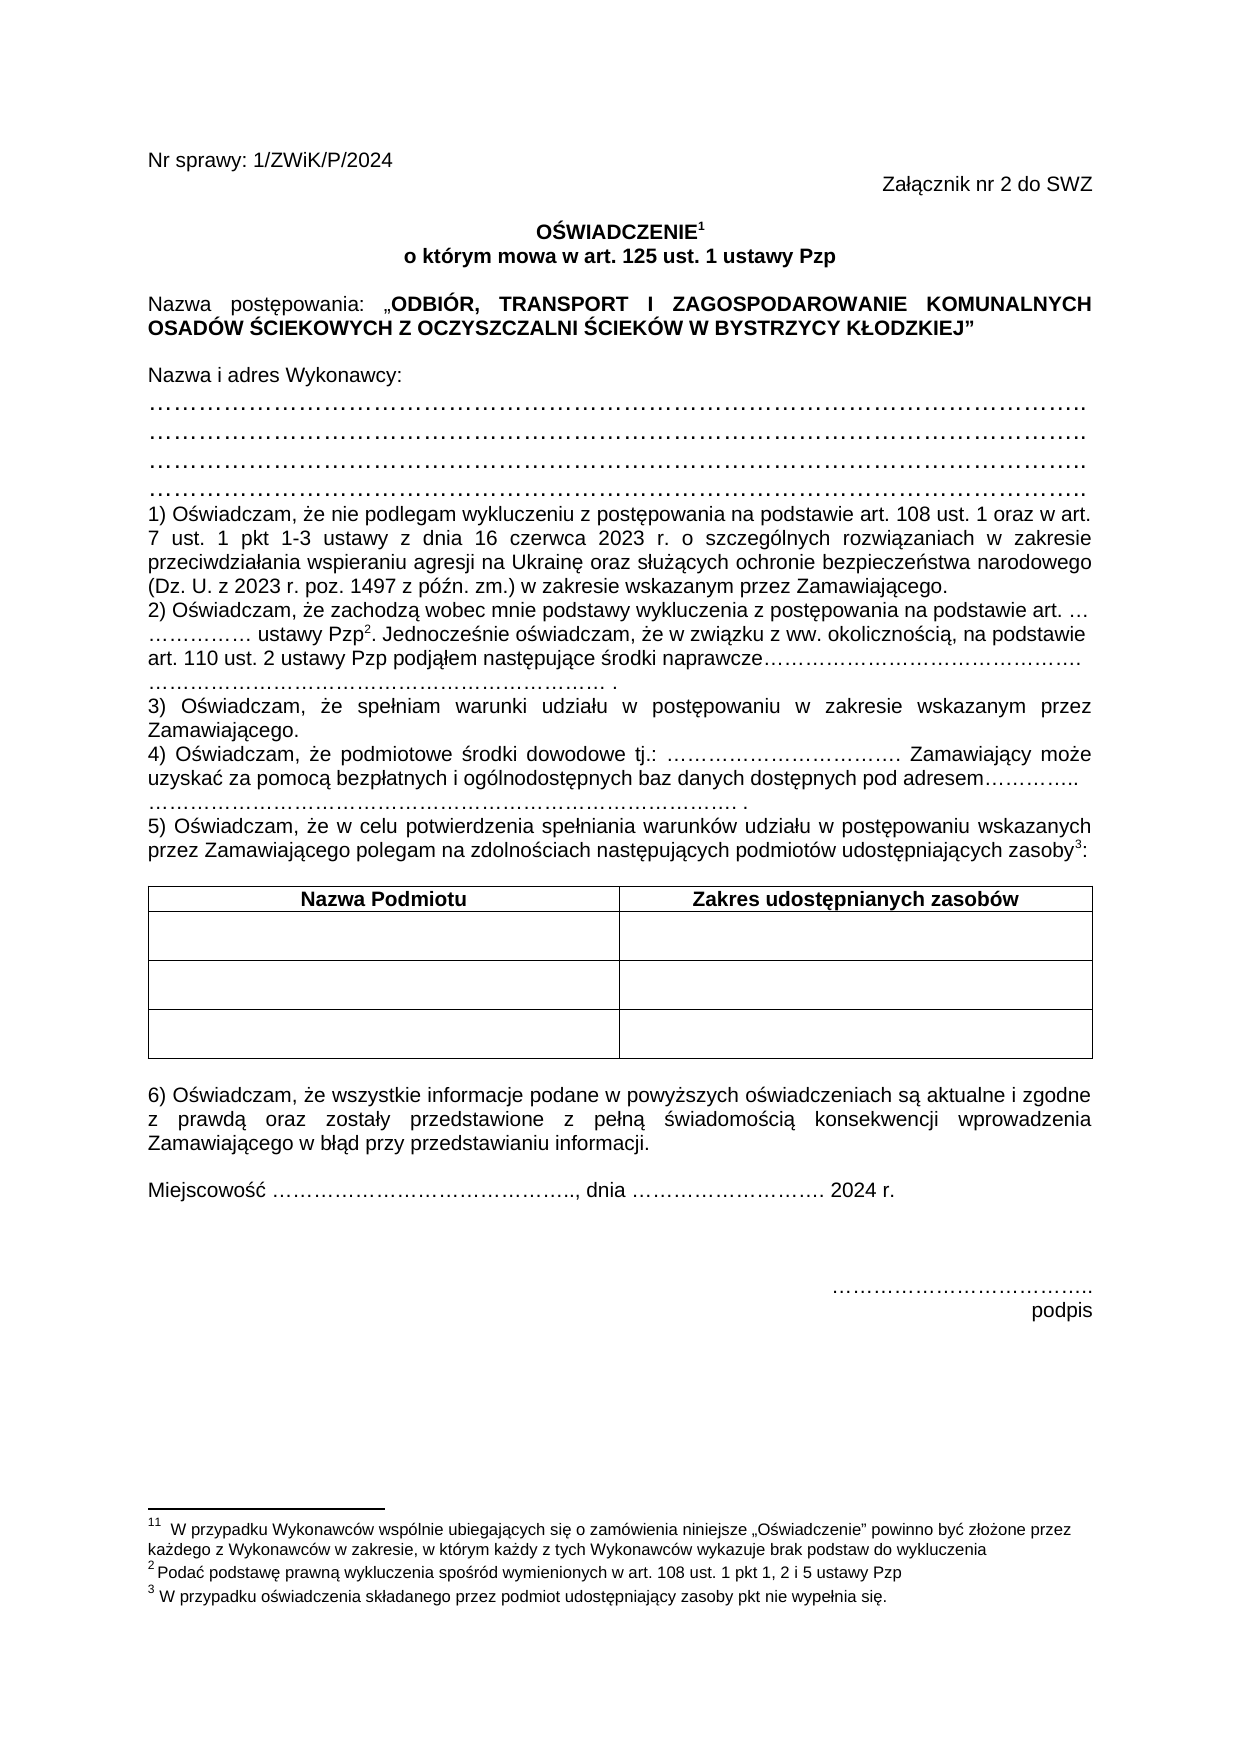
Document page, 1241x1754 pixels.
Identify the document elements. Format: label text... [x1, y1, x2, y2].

text ………………………………………………………… . [148, 670, 1093, 694]
text Miejscowość …………………………………….., dnia ………………………. 2024 r. [148, 1178, 1093, 1202]
text Nazwa i adres Wykonawcy: [148, 363, 1093, 387]
text OŚWIADCZENIE [148, 219, 1093, 243]
text 4) Oświadczam, że podmiotowe środki dowodowe tj.: ……………………………. Zamawiający może uzyskać za pomocą bezpłatnych i ogólnodostępnych baz danych dostępnych pod adresem………….. [148, 742, 1093, 790]
text ………………………………………………………………………………………………….. [148, 473, 1093, 502]
table_cell [620, 912, 1092, 959]
table_cell [149, 912, 619, 959]
table_cell [620, 961, 1092, 1008]
table_cell [149, 1010, 619, 1057]
text podpis [148, 1298, 1093, 1322]
table_cell [149, 961, 619, 1008]
text 1) Oświadczam, że nie podlegam wykluczeniu z postępowania na podstawie art. 108 ust. 1 oraz w art. 7 ust. 1 pkt 1-3 ustawy z dnia 16 czerwca 2023 r. o szczególnych rozwiązaniach w zakresie przeciwdziałania wspieraniu agresji na Ukrainę oraz służących ochronie bezpieczeństwa narodowego (Dz. U. z 2023 r. poz. 1497 z późn. zm.) w zakresie wskazanym przez Zamawiającego. [148, 502, 1093, 598]
text Nr sprawy: 1/ZWiK/P/2024 [148, 148, 1093, 172]
text 3) Oświadczam, że spełniam warunki udziału w postępowaniu w zakresie wskazanym przez Zamawiającego. [148, 694, 1093, 742]
text …………… ustawy Pzp. Jednocześnie oświadczam, że w związku z ww. okolicznością, na podstawie art. 110 ust. 2 ustawy Pzp podjąłem następujące środki naprawcze………………………………………. [148, 622, 1093, 670]
text ………………………………………………………………………………………………….. [148, 445, 1093, 473]
table_header Nazwa Podmiotu [149, 887, 619, 911]
text 5) Oświadczam, że w celu potwierdzenia spełniania warunków udziału w postępowaniu wskazanych przez Zamawiającego polegam na zdolnościach następujących podmiotów udostępniających zasoby: [148, 814, 1093, 862]
text 6) Oświadczam, że wszystkie informacje podane w powyższych oświadczeniach są aktualne i zgodne z prawdą oraz zostały przedstawione z pełną świadomością konsekwencji wprowadzenia Zamawiającego w błąd przy przedstawianiu informacji. [148, 1082, 1093, 1154]
text Nazwa postępowania: „ODBIÓR, TRANSPORT I ZAGOSPODAROWANIE KOMUNALNYCH OSADÓW ŚCIEKOWYCH Z OCZYSZCZALNI ŚCIEKÓW W BYSTRZYCY KŁODZKIEJ” [148, 291, 1093, 339]
text ……………………………….. [148, 1274, 1093, 1298]
text ………………………………………………………………………………………………….. [148, 416, 1093, 445]
table_header Zakres udostępnianych zasobów [620, 887, 1092, 911]
text 2) Oświadczam, że zachodzą wobec mnie podstawy wykluczenia z postępowania na podstawie art. … [148, 598, 1093, 622]
text o którym mowa w art. 125 ust. 1 ustawy Pzp [148, 243, 1093, 267]
text Załącznik nr 2 do SWZ [148, 172, 1093, 196]
text ………………………………………………………………………………………………….. [148, 387, 1093, 416]
text …………………………………………………………………………. . [148, 790, 1093, 814]
table_cell [620, 1010, 1092, 1057]
